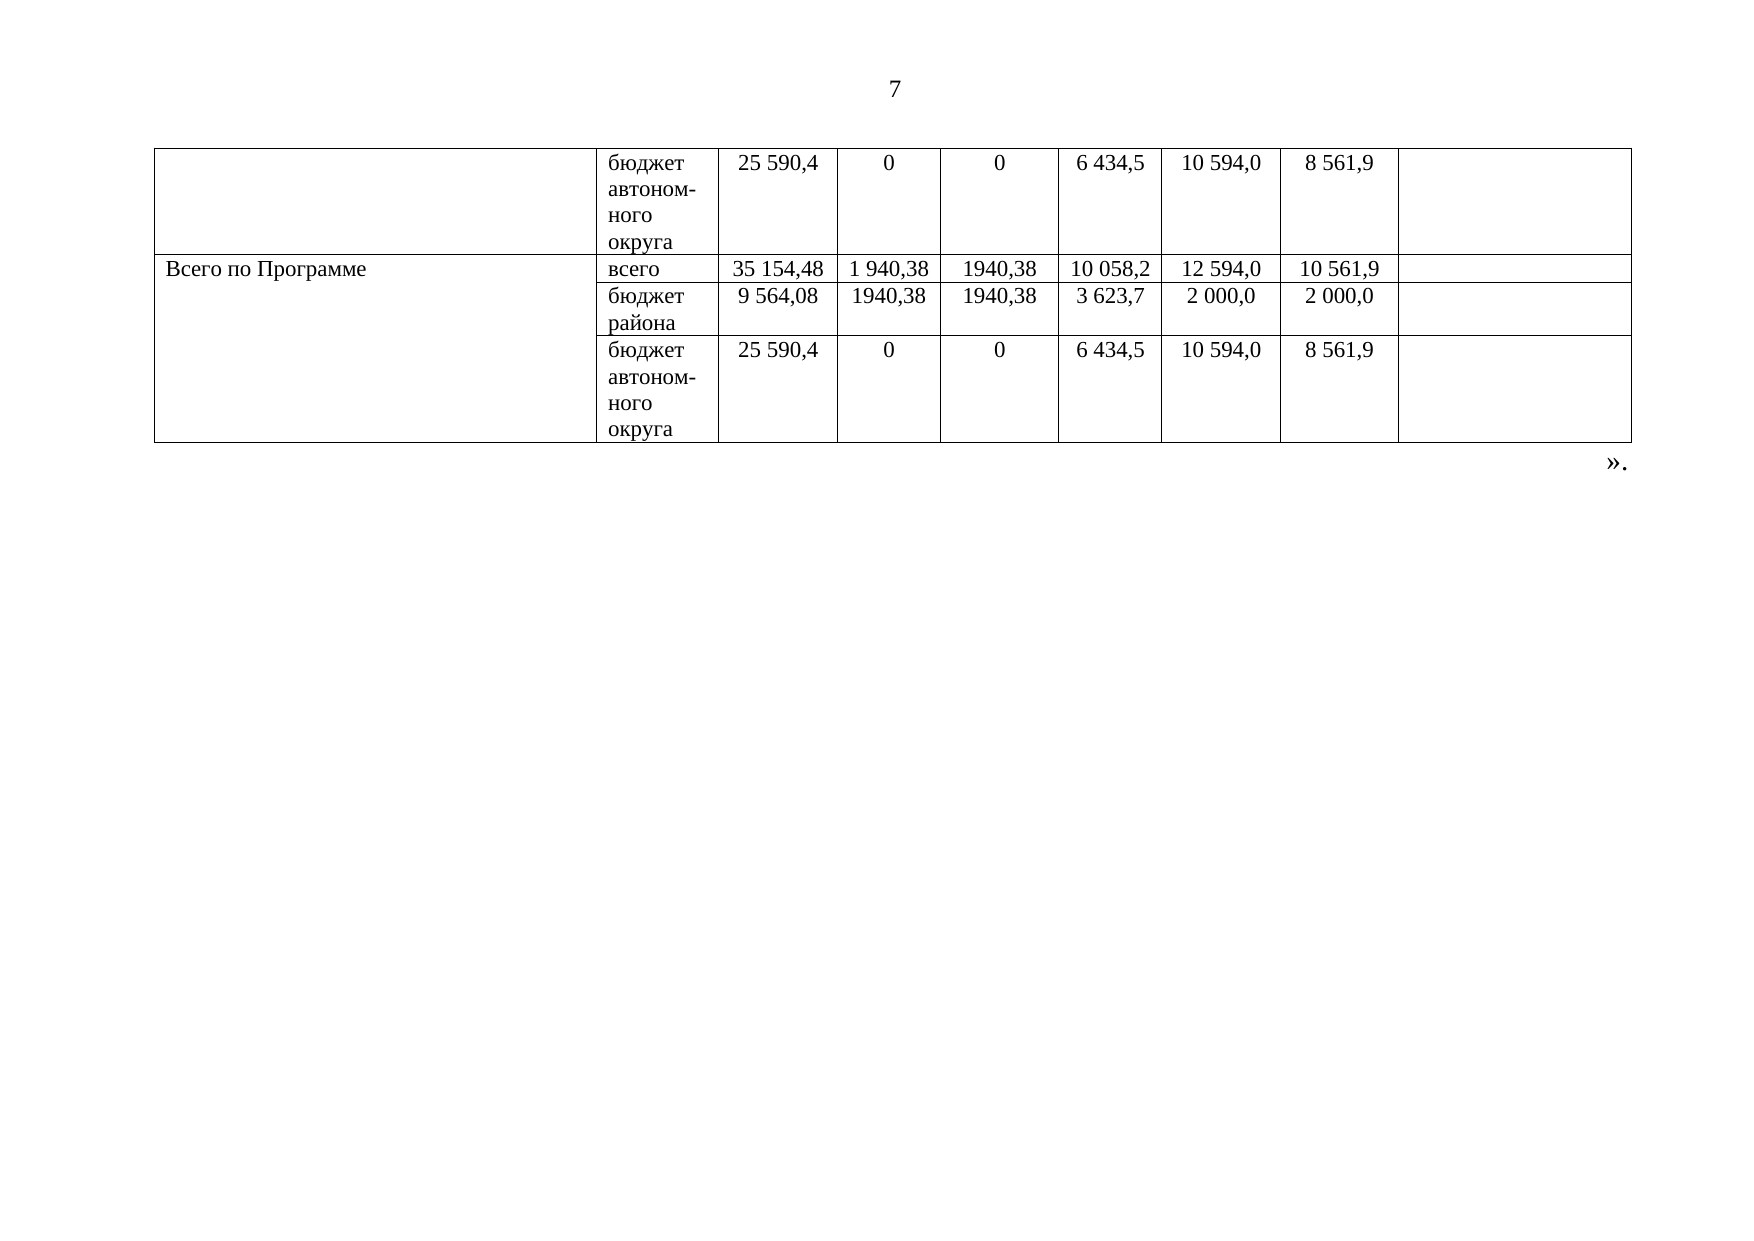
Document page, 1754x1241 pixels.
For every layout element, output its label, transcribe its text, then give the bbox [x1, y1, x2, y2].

table_cell 10 058,2 [1059, 255, 1161, 282]
table_cell [1399, 336, 1631, 442]
table_cell 6 434,5 [1059, 149, 1161, 254]
table_cell 6 434,5 [1059, 336, 1161, 442]
table_cell бюджет автоном-ного округа [597, 149, 718, 254]
table_cell 1 940,38 [838, 255, 940, 282]
table_cell 12 594,0 [1162, 255, 1280, 282]
table_cell 0 [941, 149, 1058, 254]
table_cell 10 594,0 [1162, 149, 1280, 254]
table_cell 1940,38 [941, 255, 1058, 282]
table_cell [1399, 283, 1631, 335]
table_cell 1940,38 [838, 283, 940, 335]
table_cell бюджет района [597, 283, 718, 335]
table_cell 0 [838, 336, 940, 442]
table_cell [1399, 255, 1631, 282]
table_cell 25 590,4 [719, 149, 837, 254]
table_cell 2 000,0 [1162, 283, 1280, 335]
table_cell [1399, 149, 1631, 254]
table_cell 10 561,9 [1281, 255, 1398, 282]
table_cell 3 623,7 [1059, 283, 1161, 335]
table_cell 35 154,48 [719, 255, 837, 282]
table_cell 10 594,0 [1162, 336, 1280, 442]
table_cell 25 590,4 [719, 336, 837, 442]
text ». [165, 443, 1628, 476]
table_cell 8 561,9 [1281, 149, 1398, 254]
table_cell 2 000,0 [1281, 283, 1398, 335]
table_cell 9 564,08 [719, 283, 837, 335]
table_cell 0 [941, 336, 1058, 442]
table_cell 8 561,9 [1281, 336, 1398, 442]
table_cell 0 [838, 149, 940, 254]
table_cell Всего по Программе [155, 255, 596, 442]
table_cell всего [597, 255, 718, 282]
table_cell бюджет автоном-ного округа [597, 336, 718, 442]
table_cell 1940,38 [941, 283, 1058, 335]
